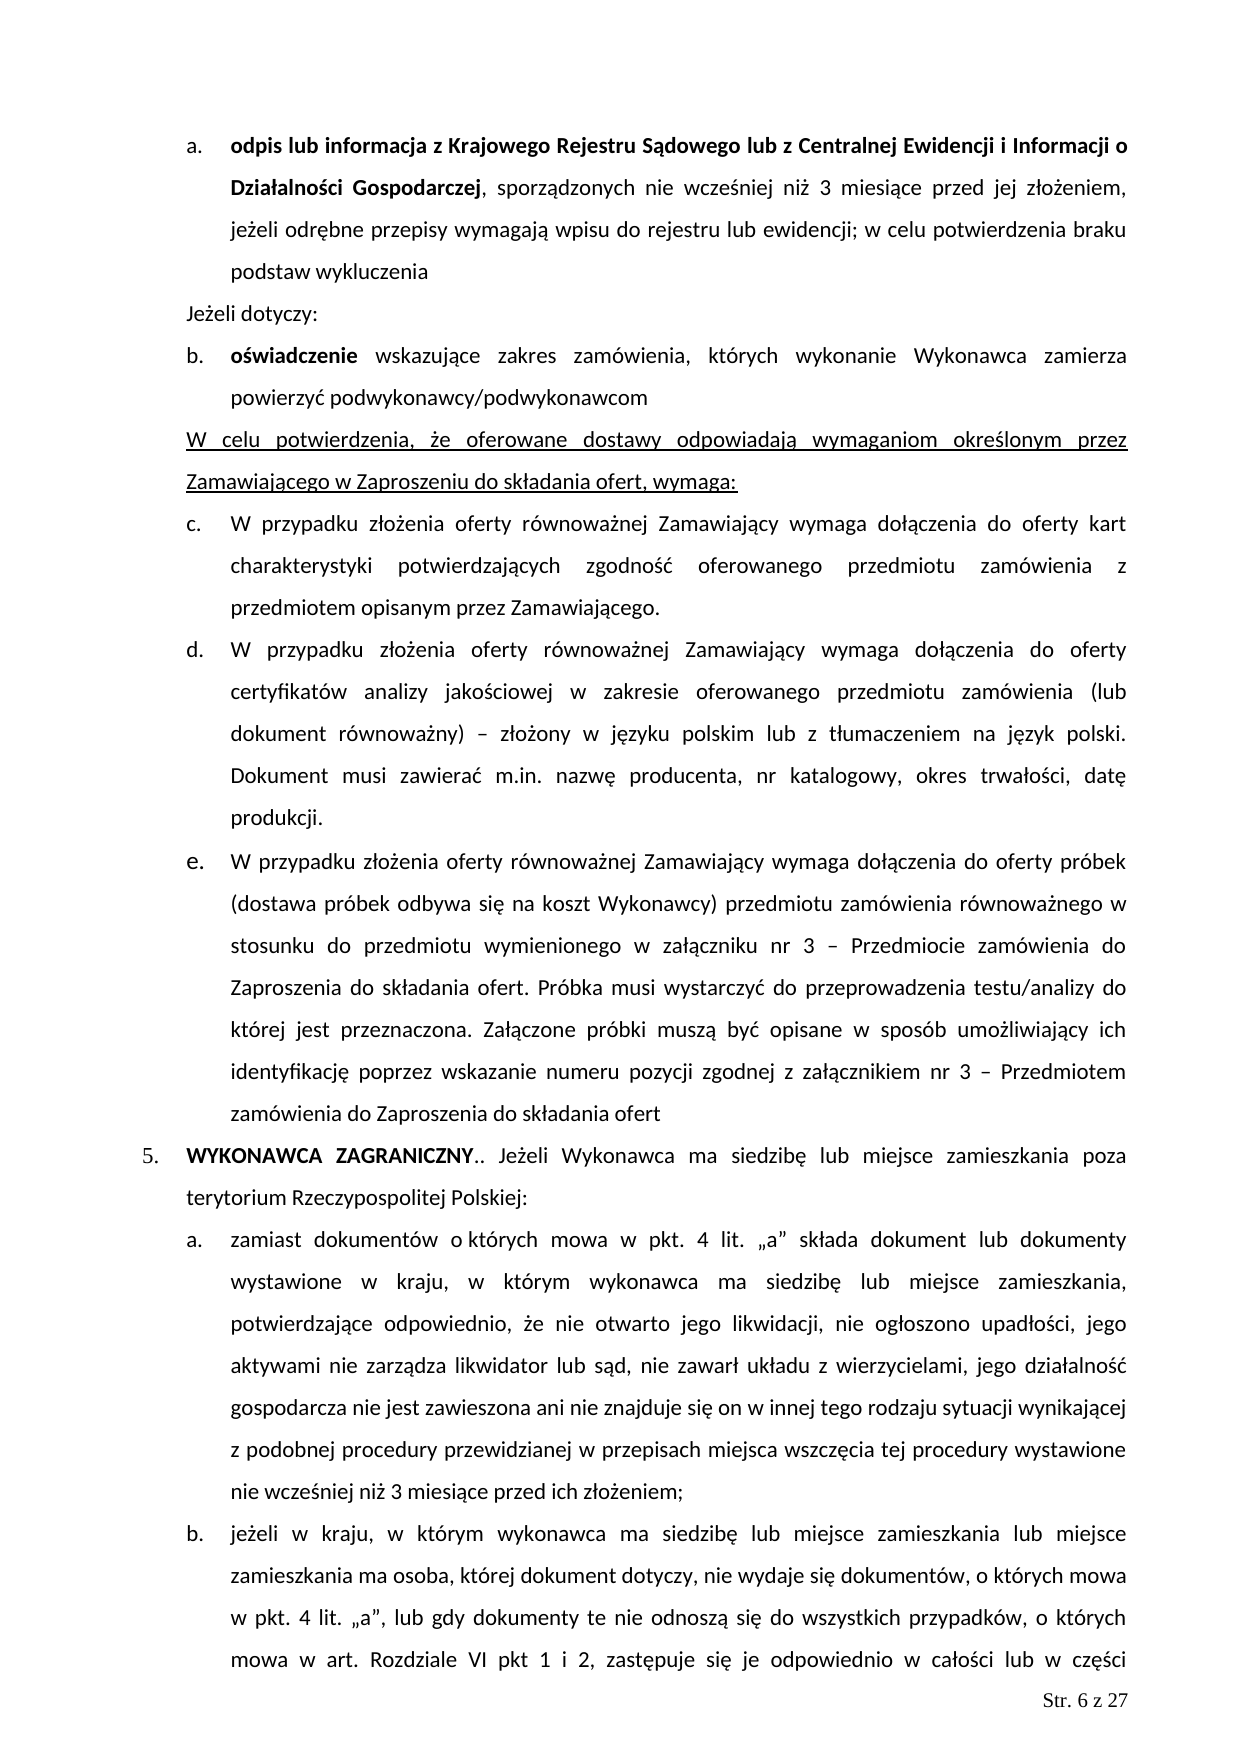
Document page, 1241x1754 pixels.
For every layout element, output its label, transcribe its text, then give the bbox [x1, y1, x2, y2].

list zamiast dokumentów o których mowa w pkt. 4 lit. „a” składa dokument lub dokumenty wystawione w kraju, w którym wykonawca ma siedzibę lub miejsce zamieszkania, potwierdzające odpowiednio, że nie otwarto jego likwidacji, nie ogłoszono upadłości, jego aktywami nie zarządza likwidator lub sąd, nie zawarł układu z wierzycielami, jego działalność gospodarcza nie jest zawieszona ani nie znajduje się on w innej tego rodzaju sytuacji wynikającej z podobnej procedury przewidzianej w przepisach miejsca wszczęcia tej procedury wystawione nie wcześniej niż 3 miesiące przed ich złożeniem; [186, 1225, 1128, 1505]
list W przypadku złożenia oferty równoważnej Zamawiający wymaga dołączenia do oferty kart charakterystyki potwierdzających zgodność oferowanego przedmiotu zamówienia z przedmiotem opisanym przez Zamawiającego. [186, 509, 1128, 621]
list WYKONAWCA ZAGRANICZNY.. Jeżeli Wykonawca ma siedzibę lub miejsce zamieszkania poza terytorium Rzeczypospolitej Polskiej: [142, 1141, 1128, 1211]
text W celu potwierdzenia, że oferowane dostawy odpowiadają wymaganiom określonym przez Zamawiającego w Zaproszeniu do składania ofert, wymaga: [186, 425, 1128, 449]
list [186, 1519, 1128, 1673]
list W przypadku złożenia oferty równoważnej Zamawiający wymaga dołączenia do oferty próbek (dostawa próbek odbywa się na koszt Wykonawcy) przedmiotu zamówienia równoważnego w stosunku do przedmiotu wymienionego w załączniku nr 3 – Przedmiocie zamówienia do Zaproszenia do składania ofert. Próbka musi wystarczyć do przeprowadzenia testu/analizy do której jest przeznaczona. Załączone próbki muszą być opisane w sposób umożliwiający ich identyfikację poprzez wskazanie numeru pozycji zgodnej z załącznikiem nr 3 – Przedmiotem zamówienia do Zaproszenia do składania ofert [186, 845, 1128, 1127]
list odpis lub informacja z Krajowego Rejestru Sądowego lub z Centralnej Ewidencji i Informacji o Działalności Gospodarczej, sporządzonych nie wcześniej niż 3 miesiące przed jej złożeniem, jeżeli odrębne przepisy wymagają wpisu do rejestru lub ewidencji; w celu potwierdzenia braku podstaw wykluczenia [186, 131, 1128, 285]
list W przypadku złożenia oferty równoważnej Zamawiający wymaga dołączenia do oferty certyfikatów analizy jakościowej w zakresie oferowanego przedmiotu zamówienia (lub dokument równoważny) – złożony w języku polskim lub z tłumaczeniem na język polski. Dokument musi zawierać m.in. nazwę producenta, nr katalogowy, okres trwałości, datę produkcji. [186, 635, 1128, 831]
text Jeżeli dotyczy: [186, 299, 1128, 327]
text W celu potwierdzenia, że oferowane dostawy odpowiadają wymaganiom określonym przez Zamawiającego w Zaproszeniu do składania ofert, wymaga: [186, 451, 1128, 495]
list oświadczenie wskazujące zakres zamówienia, których wykonanie Wykonawca zamierza powierzyć podwykonawcy/podwykonawcom [186, 341, 1128, 411]
